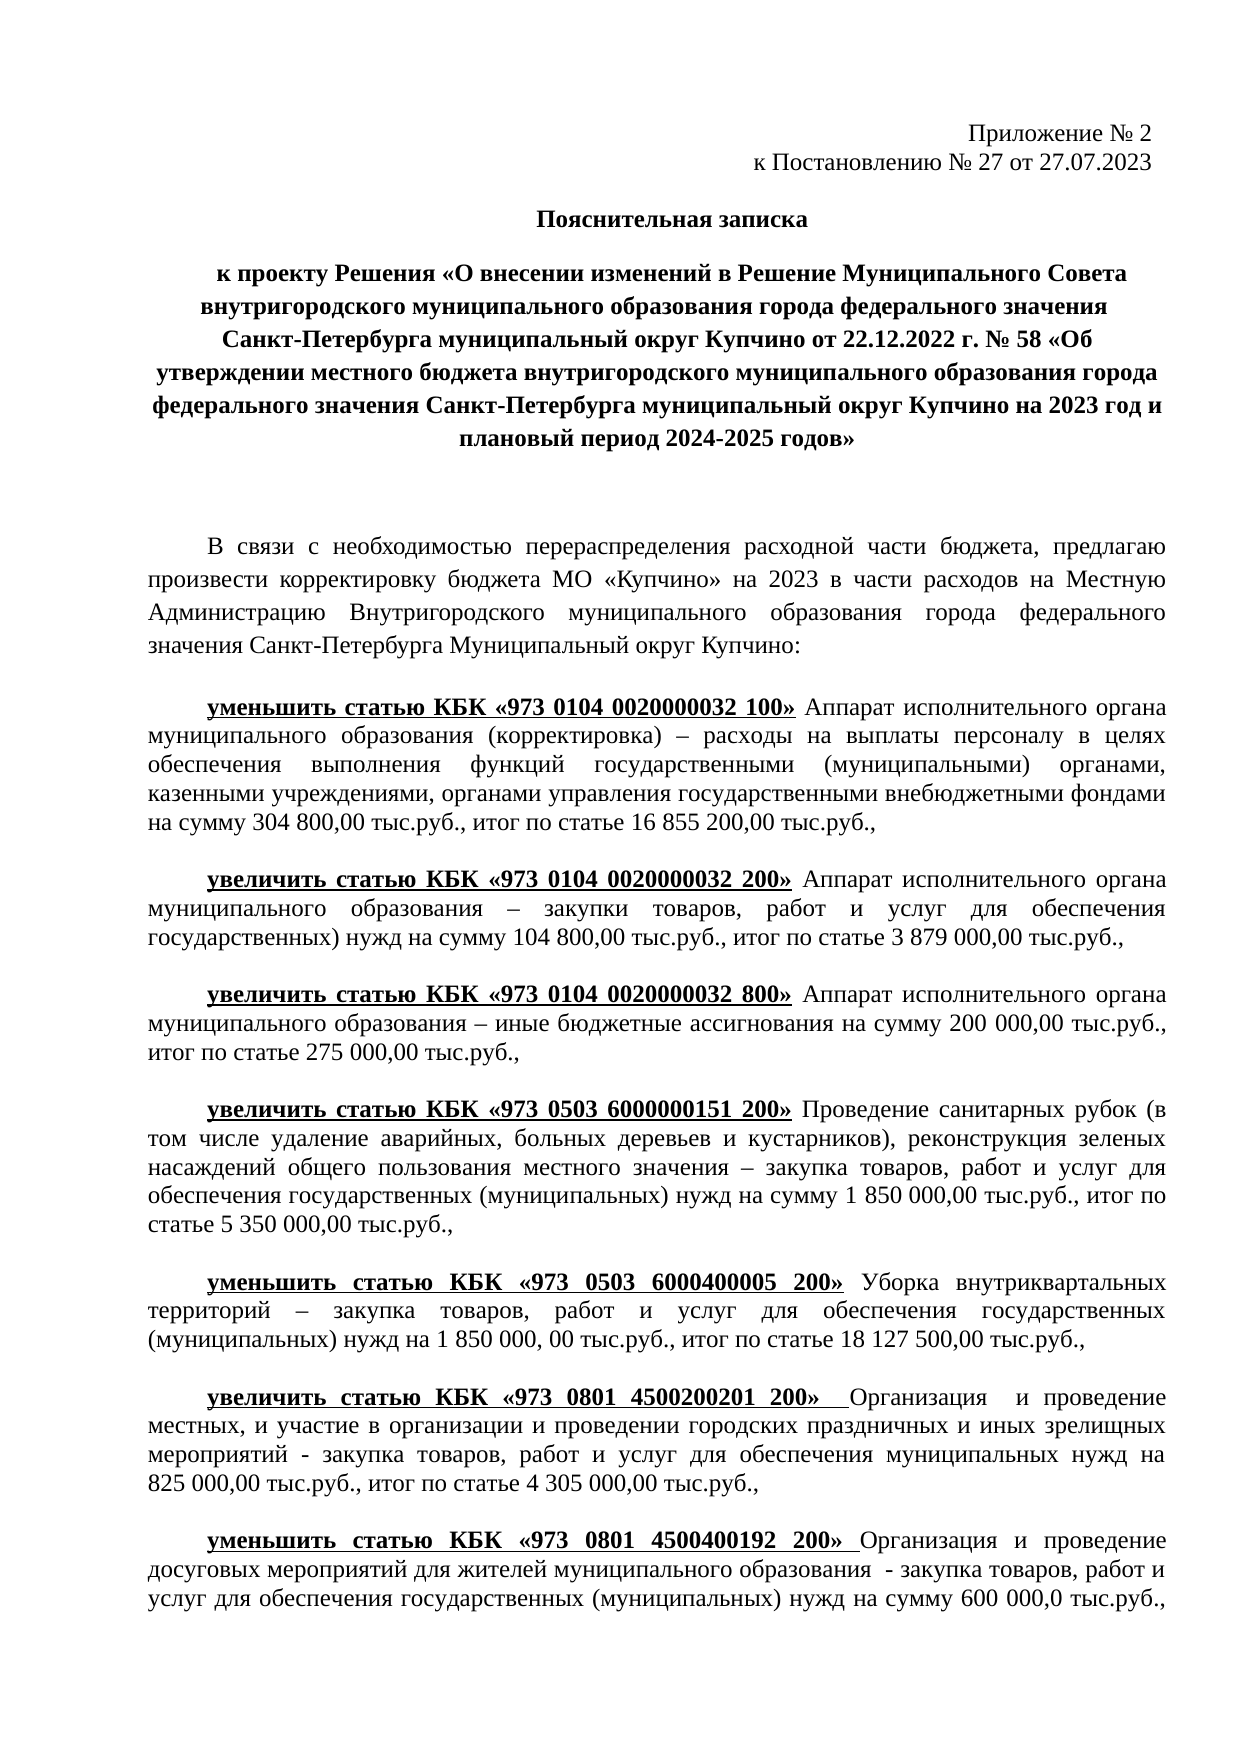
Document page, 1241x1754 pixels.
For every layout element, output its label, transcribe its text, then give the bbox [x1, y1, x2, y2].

text уменьшить статью КБК «973 0104 0020000032 100» Аппарат исполнительного органа муниципального образования (корректировка) – расходы на выплаты персоналу в целях обеспечения выполнения функций государственными (муниципальными) органами, казенными учреждениями, органами управления государственными внебюджетными фондами на сумму 304 800,00 тыс.руб., итог по статье 16 855 200,00 тыс.руб., [148, 692, 1167, 836]
text уменьшить статью КБК «973 0503 6000400005 200» Уборка внутриквартальных территорий – закупка товаров, работ и услуг для обеспечения государственных (муниципальных) нужд на 1 850 000, 00 тыс.руб., итог по статье 18 127 500,00 тыс.руб., [148, 1267, 1167, 1353]
text увеличить статью КБК «973 0104 0020000032 200» Аппарат исполнительного органа муниципального образования – закупки товаров, работ и услуг для обеспечения государственных) нужд на сумму 104 800,00 тыс.руб., итог по статье 3 879 000,00 тыс.руб., [148, 864, 1167, 951]
text к проекту Решения «О внесении изменений в Решение Муниципального Совета внутригородского муниципального образования города федерального значения Санкт-Петербурга муниципальный округ Купчино от 22.12.2022 г. № 58 «Об утверждении местного бюджета внутригородского муниципального образования города федерального значения Санкт-Петербурга муниципальный округ Купчино на 2023 год и плановый период 2024-2025 годов» [148, 258, 1167, 452]
text увеличить статью КБК «973 0801 4500200201 200» Организация и проведение местных, и участие в организации и проведении городских праздничных и иных зрелищных мероприятий - закупка товаров, работ и услуг для обеспечения муниципальных нужд на 825 000,00 тыс.руб., итог по статье 4 305 000,00 тыс.руб., [148, 1382, 1167, 1497]
text увеличить статью КБК «973 0104 0020000032 800» Аппарат исполнительного органа муниципального образования – иные бюджетные ассигнования на сумму 200 000,00 тыс.руб., итог по статье 275 000,00 тыс.руб., [148, 979, 1167, 1066]
text Пояснительная записка [148, 204, 1167, 233]
text увеличить статью КБК «973 0503 6000000151 200» Проведение санитарных рубок (в том числе удаление аварийных, больных деревьев и кустарников), реконструкция зеленых насаждений общего пользования местного значения – закупка товаров, работ и услуг для обеспечения государственных (муниципальных) нужд на сумму 1 850 000,00 тыс.руб., итог по статье 5 350 000,00 тыс.руб., [148, 1094, 1167, 1238]
text В связи с необходимостью перераспределения расходной части бюджета, предлагаю произвести корректировку бюджета МО «Купчино» на 2023 в части расходов на Местную Администрацию Внутригородского муниципального образования города федерального значения Санкт-Петербурга Муниципальный округ Купчино: [148, 531, 1167, 659]
text к Постановлению № 27 от 27.07.2023 [177, 147, 1152, 176]
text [148, 1526, 1167, 1612]
text Приложение № 2 [177, 118, 1152, 147]
